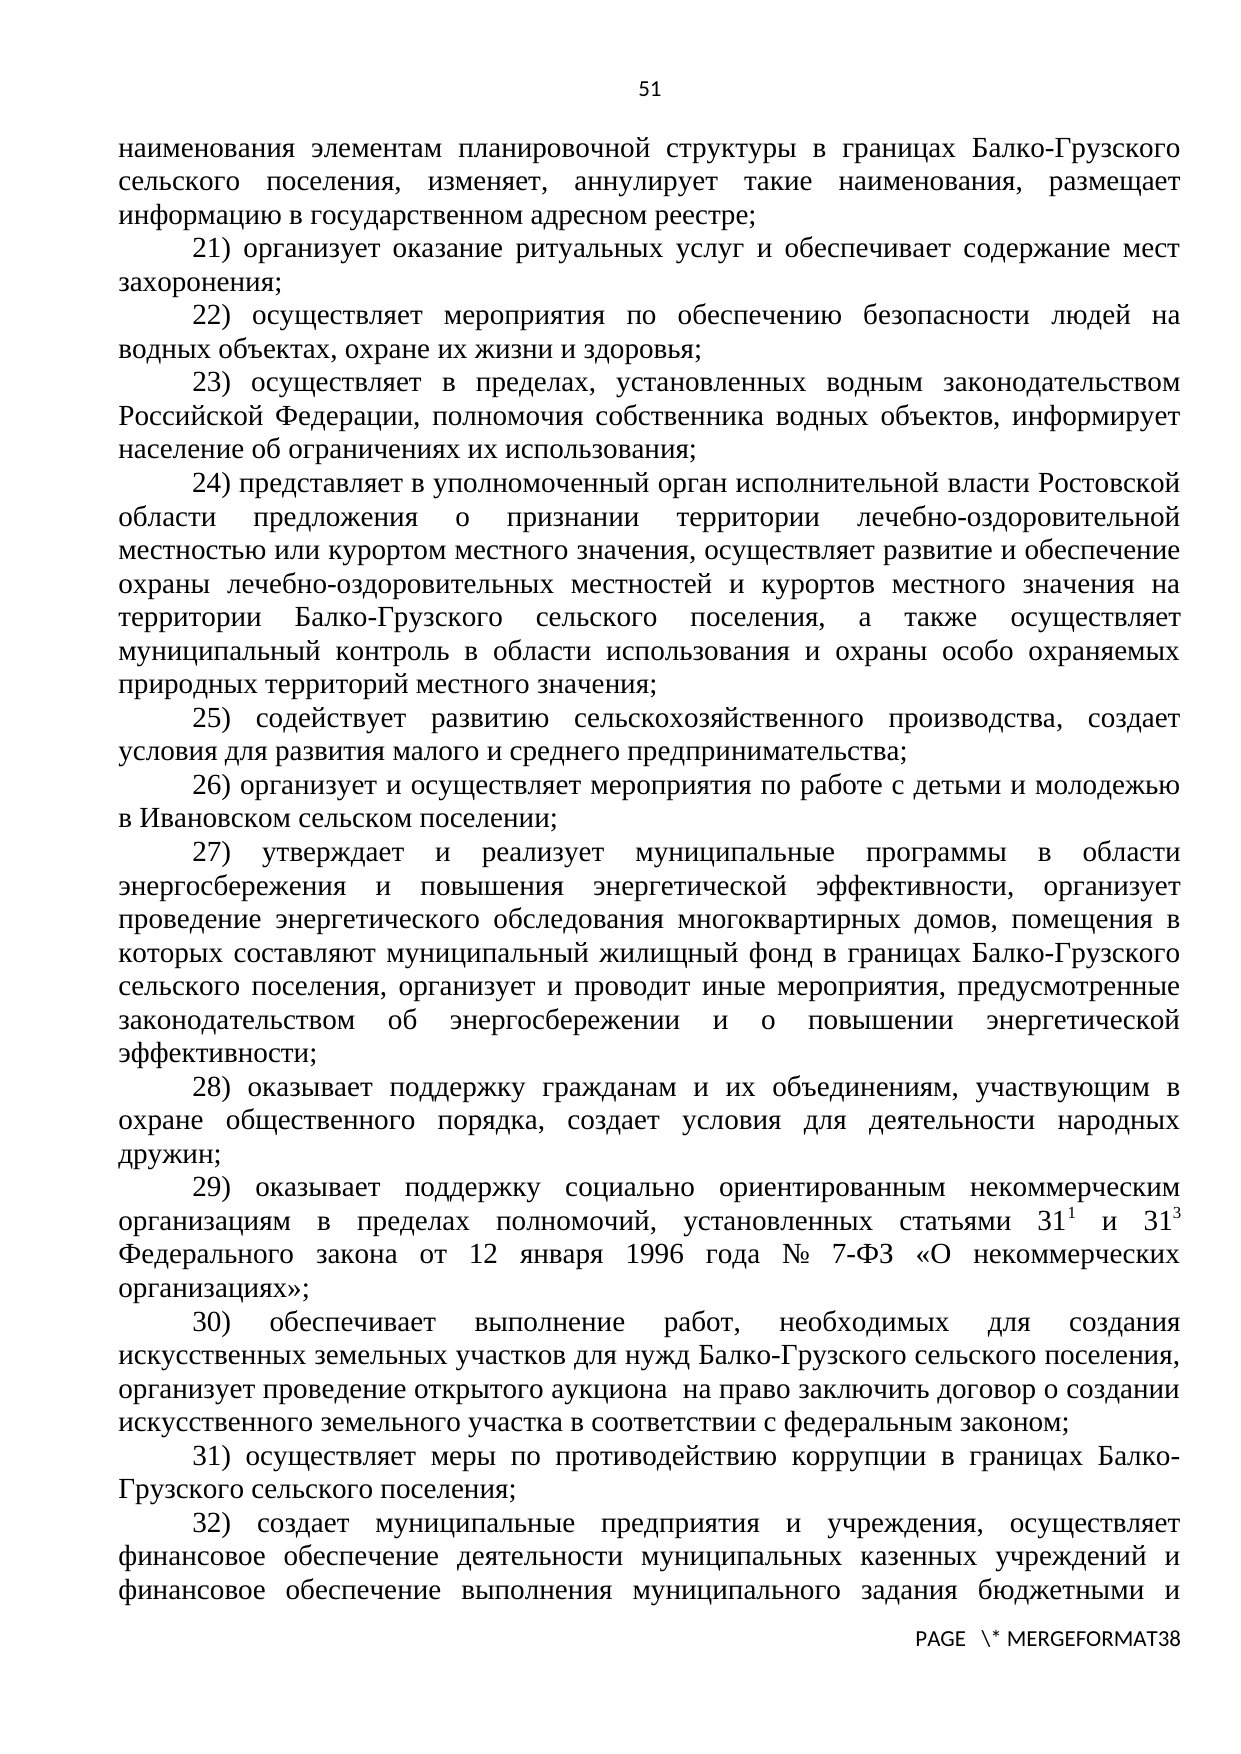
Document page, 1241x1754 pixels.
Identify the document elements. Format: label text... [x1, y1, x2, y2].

text 27) утверждает и реализует муниципальные программы в области энергосбережения и повышения энергетической эффективности, организует проведение энергетического обследования многоквартирных домов, помещения в которых составляют муниципальный жилищный фонд в границах Балко-Грузского сельского поселения, организует и проводит иные мероприятия, предусмотренные законодательством об энергосбережении и о повышении энергетической эффективности; [118, 834, 1181, 1069]
text 26) организует и осуществляет мероприятия по работе с детьми и молодежью в Ивановском сельском поселении; [118, 767, 1181, 834]
text 30) обеспечивает выполнение работ, необходимых для создания искусственных земельных участков для нужд Балко-Грузского сельского поселения, организует проведение открытого аукциона на право заключить договор о создании искусственного земельного участка в соответствии с федеральным законом; [118, 1304, 1181, 1438]
text 31) осуществляет меры по противодействию коррупции в границах Балко-Грузского сельского поселения; [118, 1438, 1181, 1505]
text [118, 130, 1181, 230]
text 29) оказывает поддержку социально ориентированным некоммерческим организациям в пределах полномочий, установленных статьями 311 и 313 Федерального закона от 12 января 1996 года № 7-ФЗ «О некоммерческих организациях»; [118, 1169, 1181, 1304]
text 23) осуществляет в пределах, установленных водным законодательством Российской Федерации, полномочия собственника водных объектов, информирует население об ограничениях их использования; [118, 364, 1181, 465]
text 28) оказывает поддержку гражданам и их объединениям, участвующим в охране общественного порядка, создает условия для деятельности народных дружин; [118, 1069, 1181, 1169]
text 25) содействует развитию сельскохозяйственного производства, создает условия для развития малого и среднего предпринимательства; [118, 700, 1181, 767]
text 24) представляет в уполномоченный орган исполнительной власти Ростовской области предложения о признании территории лечебно-оздоровительной местностью или курортом местного значения, осуществляет развитие и обеспечение охраны лечебно-оздоровительных местностей и курортов местного значения на территории Балко-Грузского сельского поселения, а также осуществляет муниципальный контроль в области использования и охраны особо охраняемых природных территорий местного значения; [118, 465, 1181, 700]
text 21) организует оказание ритуальных услуг и обеспечивает содержание мест захоронения; [118, 230, 1181, 297]
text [118, 1505, 1181, 1606]
text 22) осуществляет мероприятия по обеспечению безопасности людей на водных объектах, охране их жизни и здоровья; [118, 297, 1181, 364]
